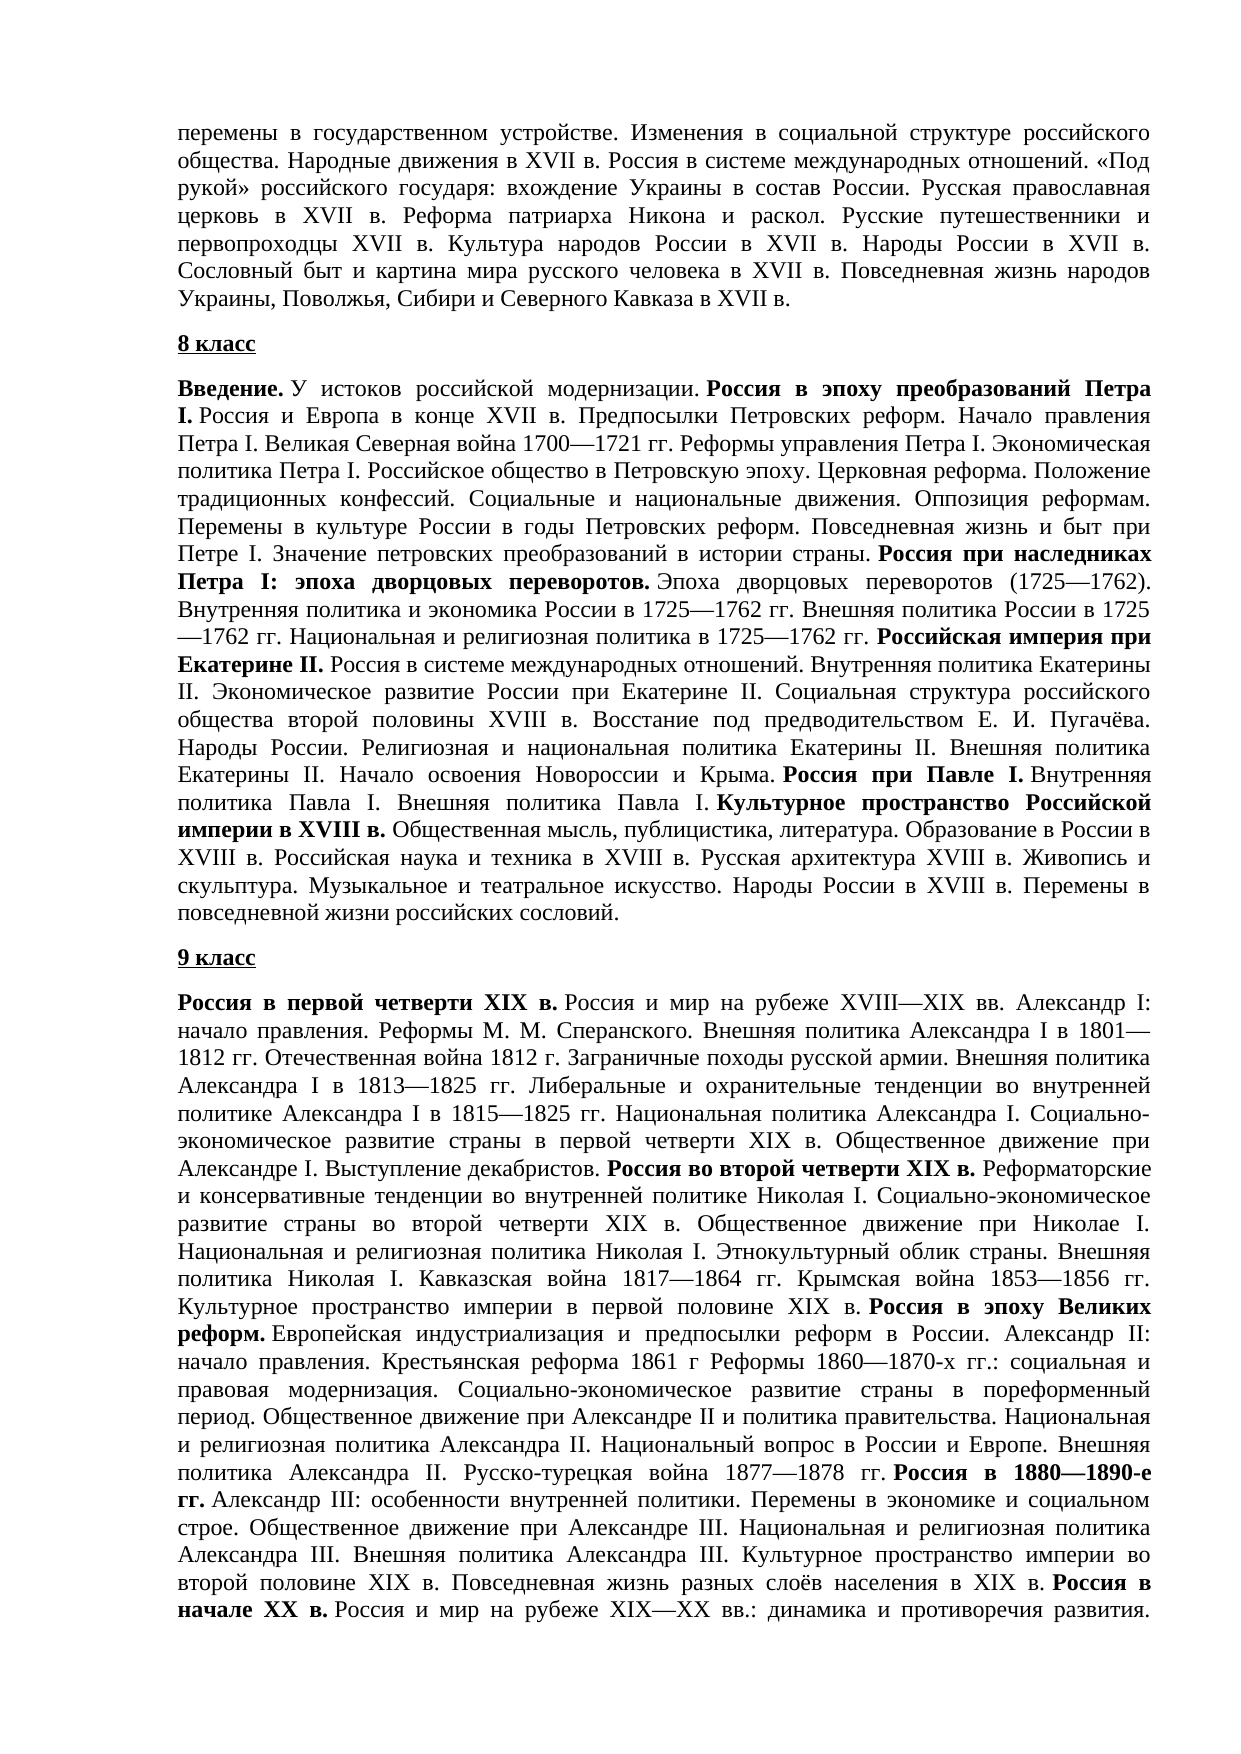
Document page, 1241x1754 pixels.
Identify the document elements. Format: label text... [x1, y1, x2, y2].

text Введение. У истоков российской модернизации. Россия в эпоху преобразований Петра I. Россия и Европа в конце XVII в. Предпосылки Петровских реформ. Начало правления Петра I. Великая Северная война 1700—1721 гг. Реформы управления Петра I. Экономическая политика Петра I. Российское общество в Петровскую эпоху. Церковная реформа. Положение традиционных конфессий. Социальные и национальные движения. Оппозиция реформам. Перемены в культуре России в годы Петровских реформ. Повседневная жизнь и быт при Петре I. Значение петровских преобразований в истории страны. Россия при наследниках Петра I: эпоха дворцовых переворотов. Эпоха дворцовых переворотов (1725—1762). Внутренняя политика и экономика России в 1725—1762 гг. Внешняя политика России в 1725—1762 гг. Национальная и религиозная политика в 1725—1762 гг. Российская империя при Екатерине II. Россия в системе международных отношений. Внутренняя политика Екатерины II. Экономическое развитие России при Екатерине II. Социальная структура российского общества второй половины XVIII в. Восстание под предводительством Е. И. Пугачёва. Народы России. Религиозная и национальная политика Екатерины II. Внешняя политика Екатерины II. Начало освоения Новороссии и Крыма. Россия при Павле I. Внутренняя политика Павла I. Внешняя политика Павла I. Культурное пространство Российской империи в XVIII в. Общественная мысль, публицистика, литература. Образование в России в XVIII в. Российская наука и техника в XVIII в. Русская архитектура XVIII в. Живопись и скульптура. Музыкальное и театральное искусство. Народы России в XVIII в. Перемены в повседневной жизни российских сословий. [177, 374, 1152, 926]
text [177, 988, 1152, 1623]
text 9 класс [177, 943, 1152, 971]
text 8 класс [177, 329, 1152, 356]
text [177, 118, 1152, 311]
